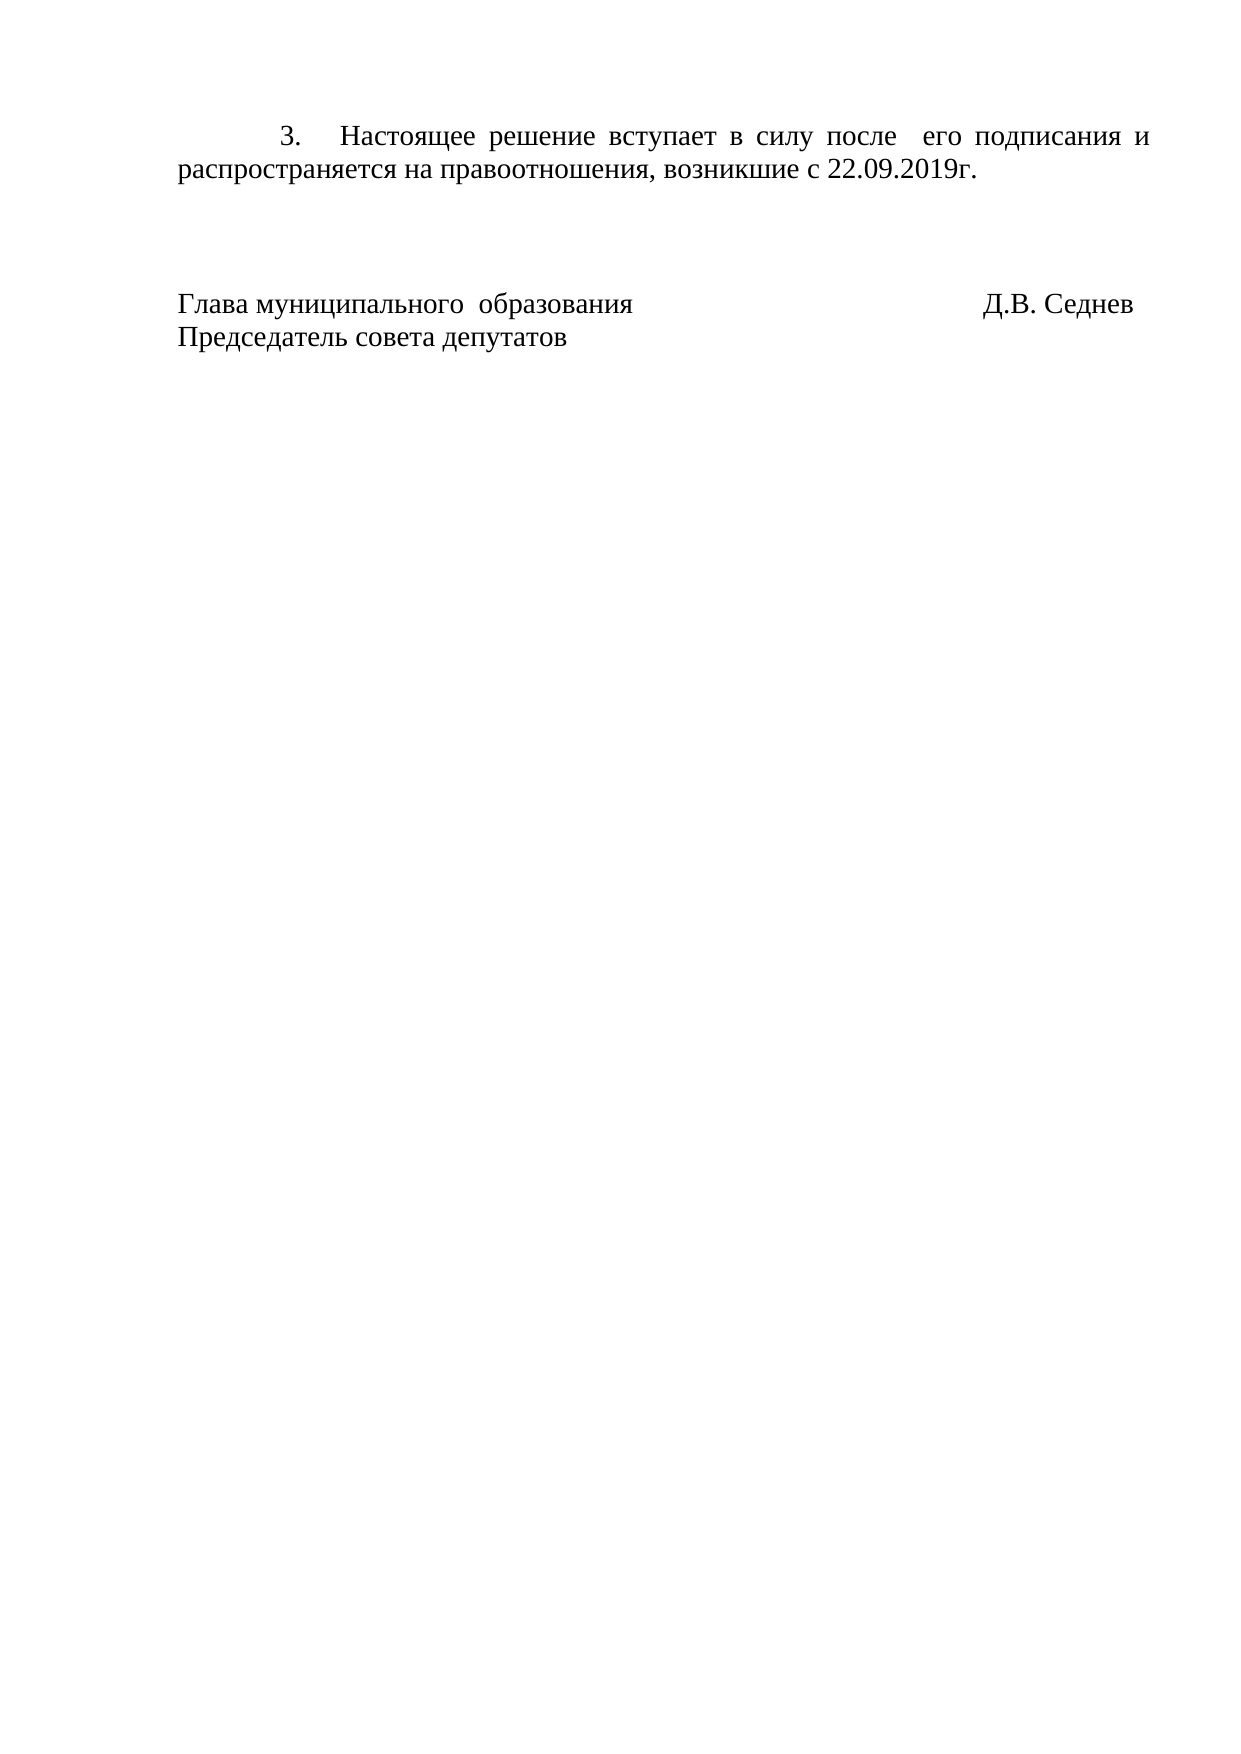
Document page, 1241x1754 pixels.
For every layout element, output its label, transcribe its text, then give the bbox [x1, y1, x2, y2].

text Глава муниципального образования Д.В. Седнев [177, 286, 1152, 319]
text Председатель совета депутатов [177, 319, 1152, 353]
text 3. Настоящее решение вступает в силу после его подписания и распространяется на правоотношения, возникшие с 22.09.2019г. [177, 118, 1152, 185]
